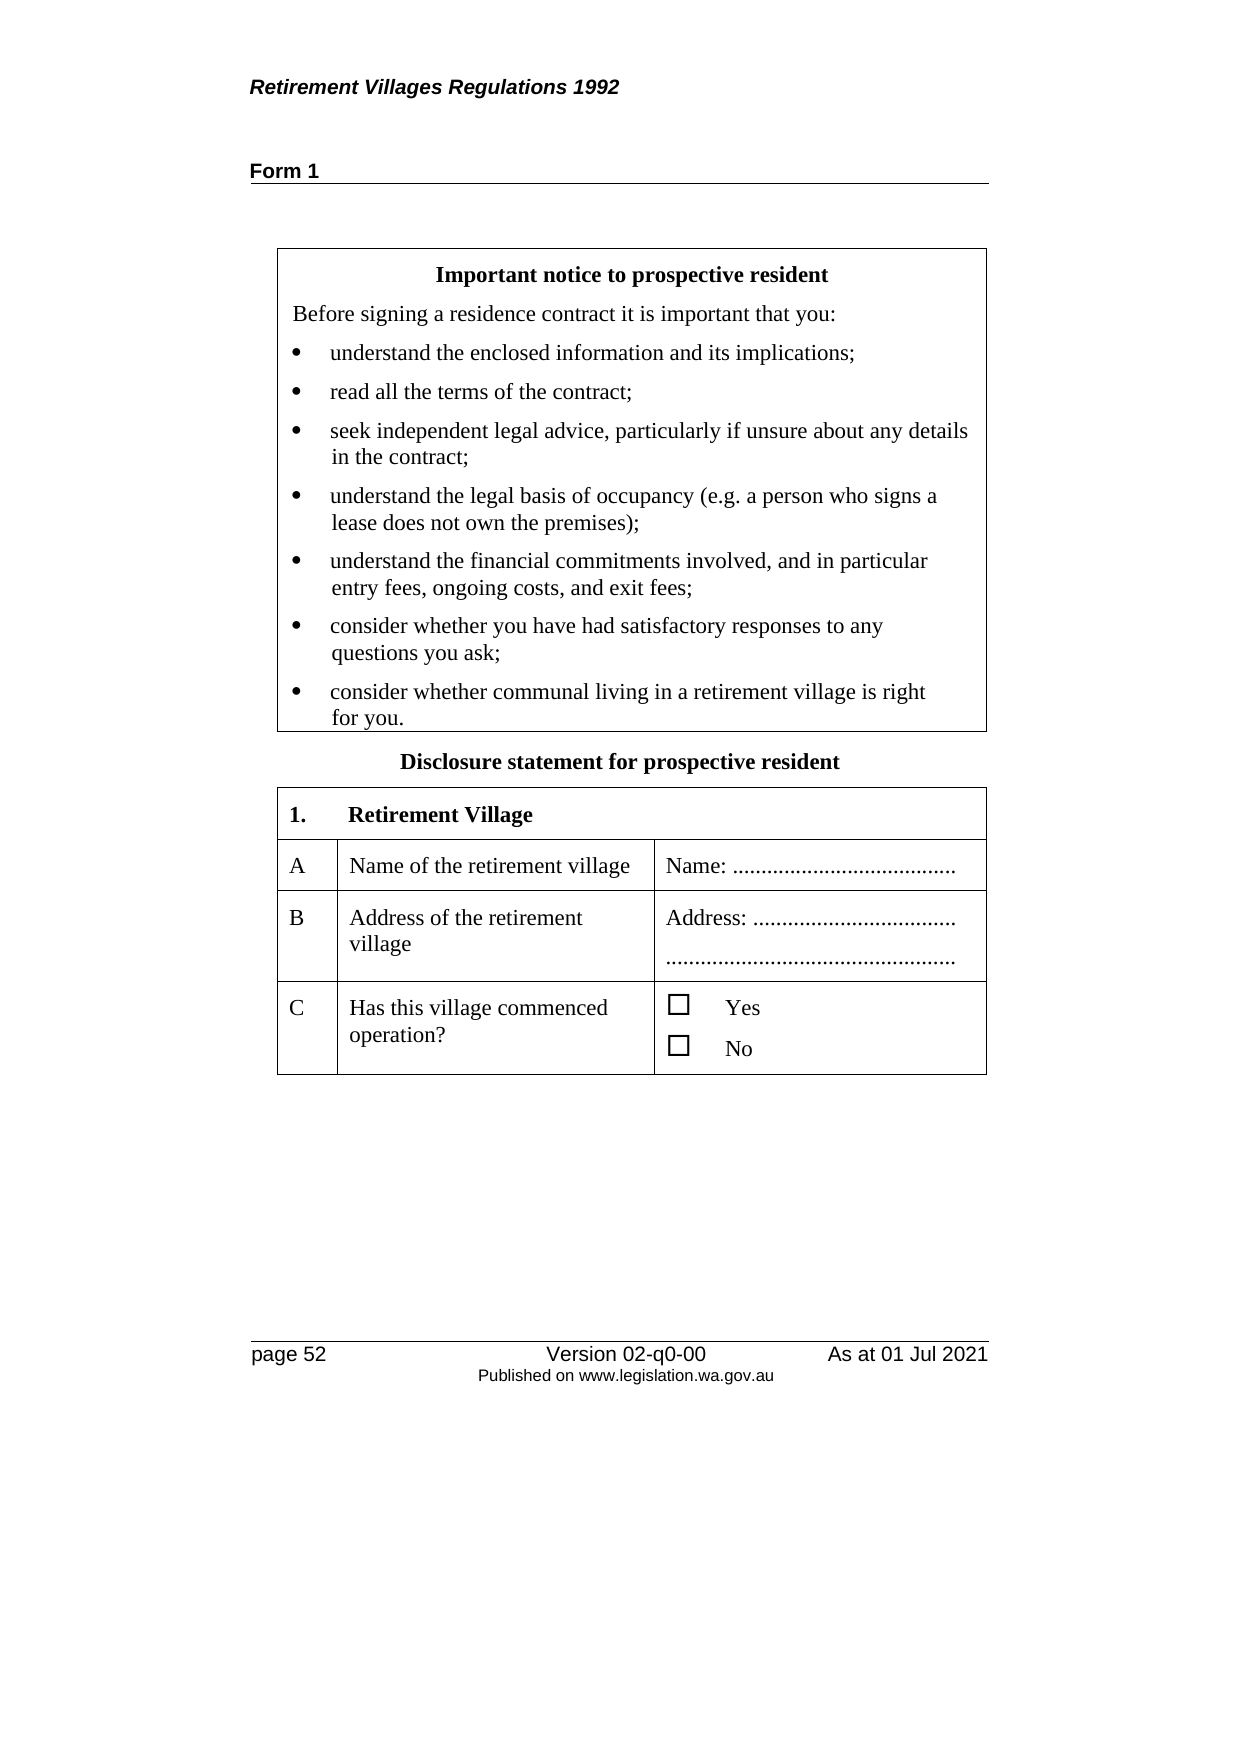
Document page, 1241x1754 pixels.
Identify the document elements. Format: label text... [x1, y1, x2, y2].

table_cell C [278, 982, 337, 1074]
table_cell B [278, 891, 337, 981]
table_cell Name of the retirement village [338, 840, 654, 890]
table_cell Address of the retirement village [338, 891, 654, 981]
table_cell Has this village commenced operation? [338, 982, 654, 1074]
subtitle Disclosure statement for prospective resident [251, 748, 989, 774]
table_cell Important notice to prospective resident Before signing a residence contract it is important that you: understand the enclosed information and its implications; read all the terms of the contract; seek independent legal advice, particularly if unsure about any details in the contract; understand the legal basis of occupancy (e.g. a person who signs a lease does not own the premises); understand the financial commitments involved, and in particular entry fees, ongoing costs, and exit fees; consider whether you have had satisfactory responses to any questions you ask; consider whether communal living in a retirement village is right for you. [278, 249, 986, 731]
table_cell Yes No [655, 982, 986, 1074]
table_cell A [278, 840, 337, 890]
table_cell Name: [655, 840, 986, 890]
table_header 1. Retirement Village [278, 788, 986, 839]
table_cell Address: [655, 891, 986, 981]
